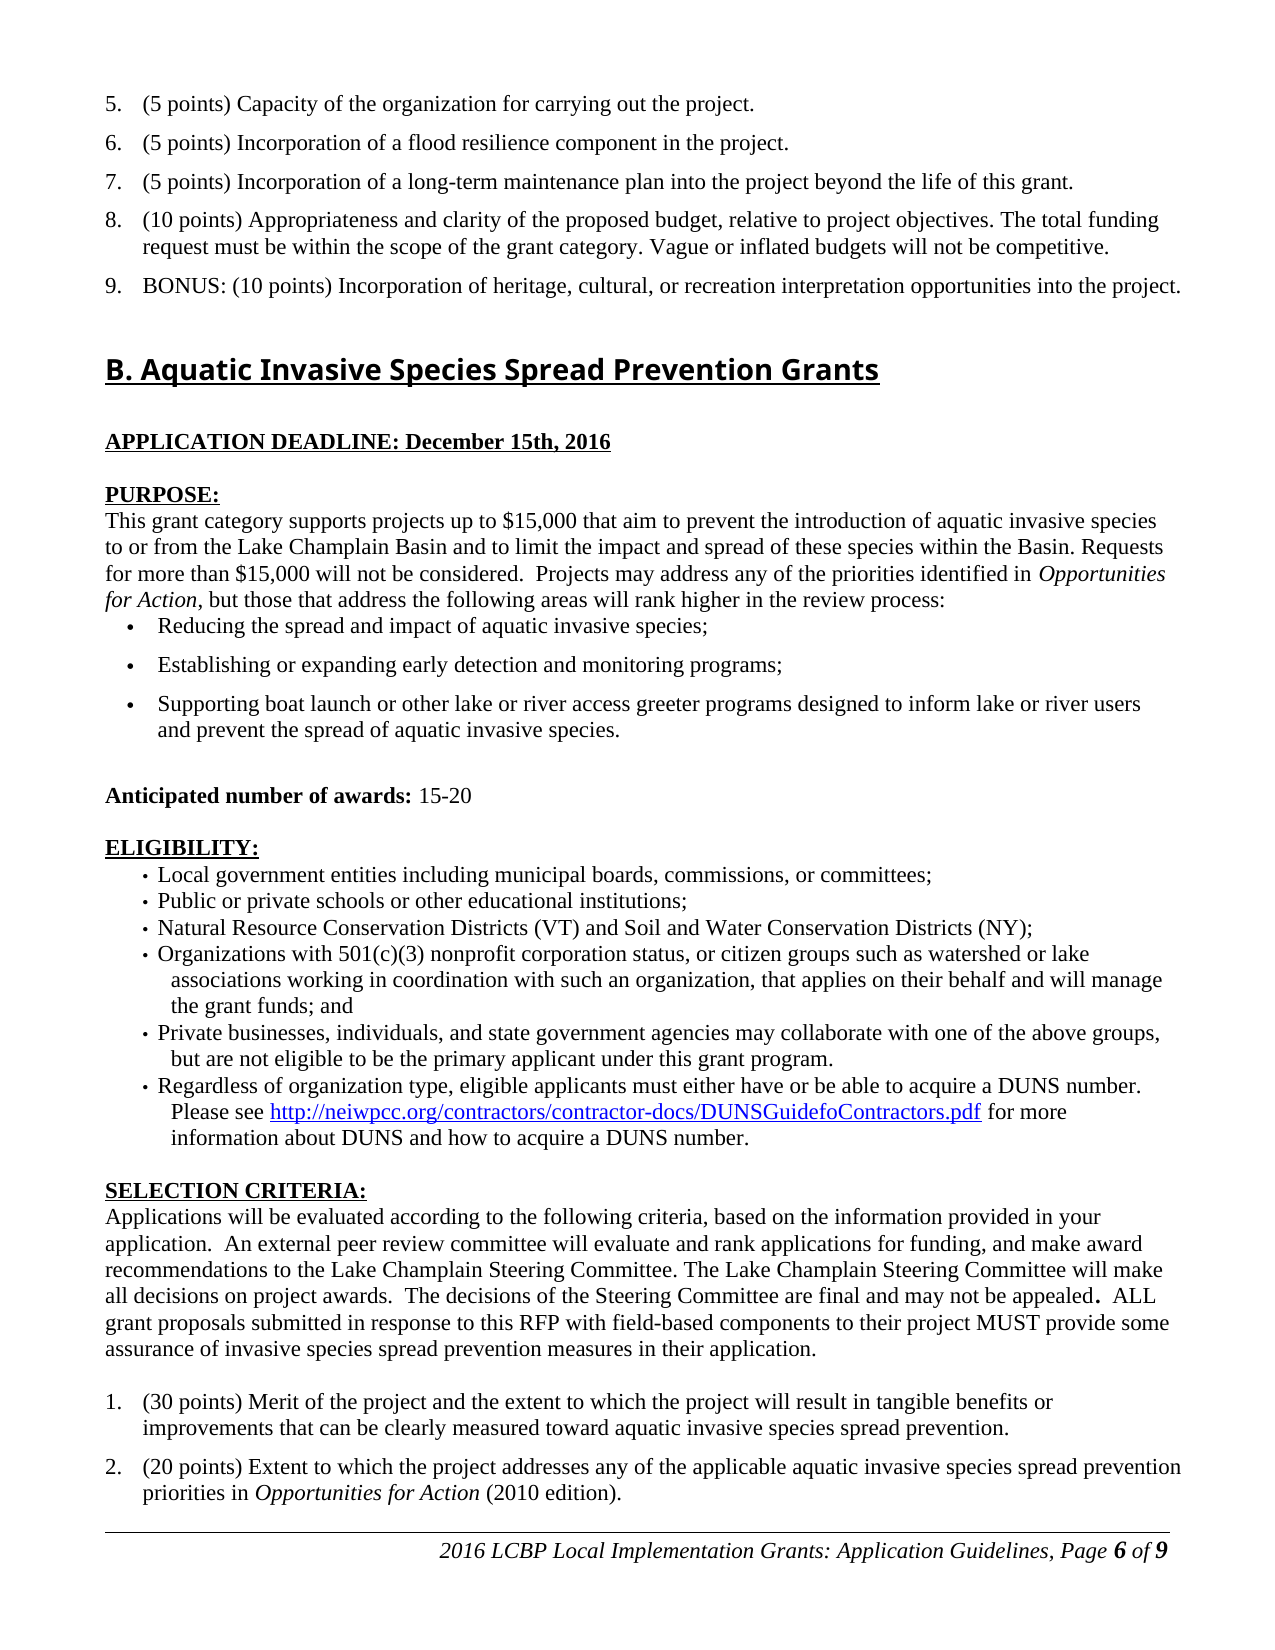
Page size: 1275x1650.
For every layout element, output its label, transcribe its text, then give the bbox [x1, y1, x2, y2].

text Applications will be evaluated according to the following criteria, based on the information provided in your application. An external peer review committee will evaluate and rank applications for funding, and make award recommendations to the Lake Champlain Steering Committee. The Lake Champlain Steering Committee will make all decisions on project awards. The decisions of the Steering Committee are final and may not be appealed. ALL grant proposals submitted in response to this RFP with field-based components to their project MUST provide some assurance of invasive species spread prevention measures in their application. [105, 1203, 1189, 1362]
text ELIGIBILITY: [105, 834, 1170, 861]
subtitle B. Aquatic Invasive Species Spread Prevention Grants [105, 349, 1170, 389]
list BONUS: (10 points) Incorporation of heritage, cultural, or recreation interpretation opportunities into the project. [105, 272, 1189, 298]
list (30 points) Merit of the project and the extent to which the project will result in tangible benefits or improvements that can be clearly measured toward aquatic invasive species spread prevention. [105, 1388, 1189, 1441]
list Establishing or expanding early detection and monitoring programs; [127, 651, 1170, 678]
text APPLICATION DEADLINE: December 15th, 2016 [105, 428, 1170, 454]
list Natural Resource Conservation Districts (VT) and Soil and Water Conservation Districts (NY); [142, 913, 1170, 940]
list Organizations with 501(c)(3) nonprofit corporation status, or citizen groups such as watershed or lake associations working in coordination with such an organization, that applies on their behalf and will manage the grant funds; and [142, 940, 1170, 1019]
text This grant category supports projects up to $15,000 that aim to prevent the introduction of aquatic invasive species to or from the Lake Champlain Basin and to limit the impact and spread of these species within the Basin. Requests for more than $15,000 will not be considered. Projects may address any of the priorities identified in Opportunities for Action, but those that address the following areas will rank higher in the review process: [105, 507, 1170, 612]
list Regardless of organization type, eligible applicants must either have or be able to acquire a DUNS number. Please see http://neiwpcc.org/contractors/contractor-docs/DUNSGuidefoContractors.pdf for more information about DUNS and how to acquire a DUNS number. [142, 1072, 1170, 1151]
list (20 points) Extent to which the project addresses any of the applicable aquatic invasive species spread prevention priorities in Opportunities for Action (2010 edition). [105, 1453, 1189, 1506]
list (10 points) Appropriateness and clarity of the proposed budget, relative to project objectives. The total funding request must be within the scope of the grant category. Vague or inflated budgets will not be competitive. [105, 207, 1189, 259]
text SELECTION CRITERIA: [105, 1177, 1170, 1203]
text Anticipated number of awards: 15-20 [105, 782, 1170, 808]
list (5 points) Incorporation of a long-term maintenance plan into the project beyond the life of this grant. [105, 168, 1189, 194]
list Reducing the spread and impact of aquatic invasive species; [127, 612, 1170, 639]
list Public or private schools or other educational institutions; [142, 887, 1170, 913]
list Private businesses, individuals, and state government agencies may collaborate with one of the above groups, but are not eligible to be the primary applicant under this grant program. [142, 1019, 1170, 1072]
list (5 points) Capacity of the organization for carrying out the project. [105, 90, 1189, 116]
list Supporting boat launch or other lake or river access greeter programs designed to inform lake or river users and prevent the spread of aquatic invasive species. [127, 690, 1170, 743]
text PURPOSE: [105, 481, 1170, 507]
list Local government entities including municipal boards, commissions, or committees; [142, 861, 1170, 887]
list (5 points) Incorporation of a flood resilience component in the project. [105, 129, 1189, 155]
